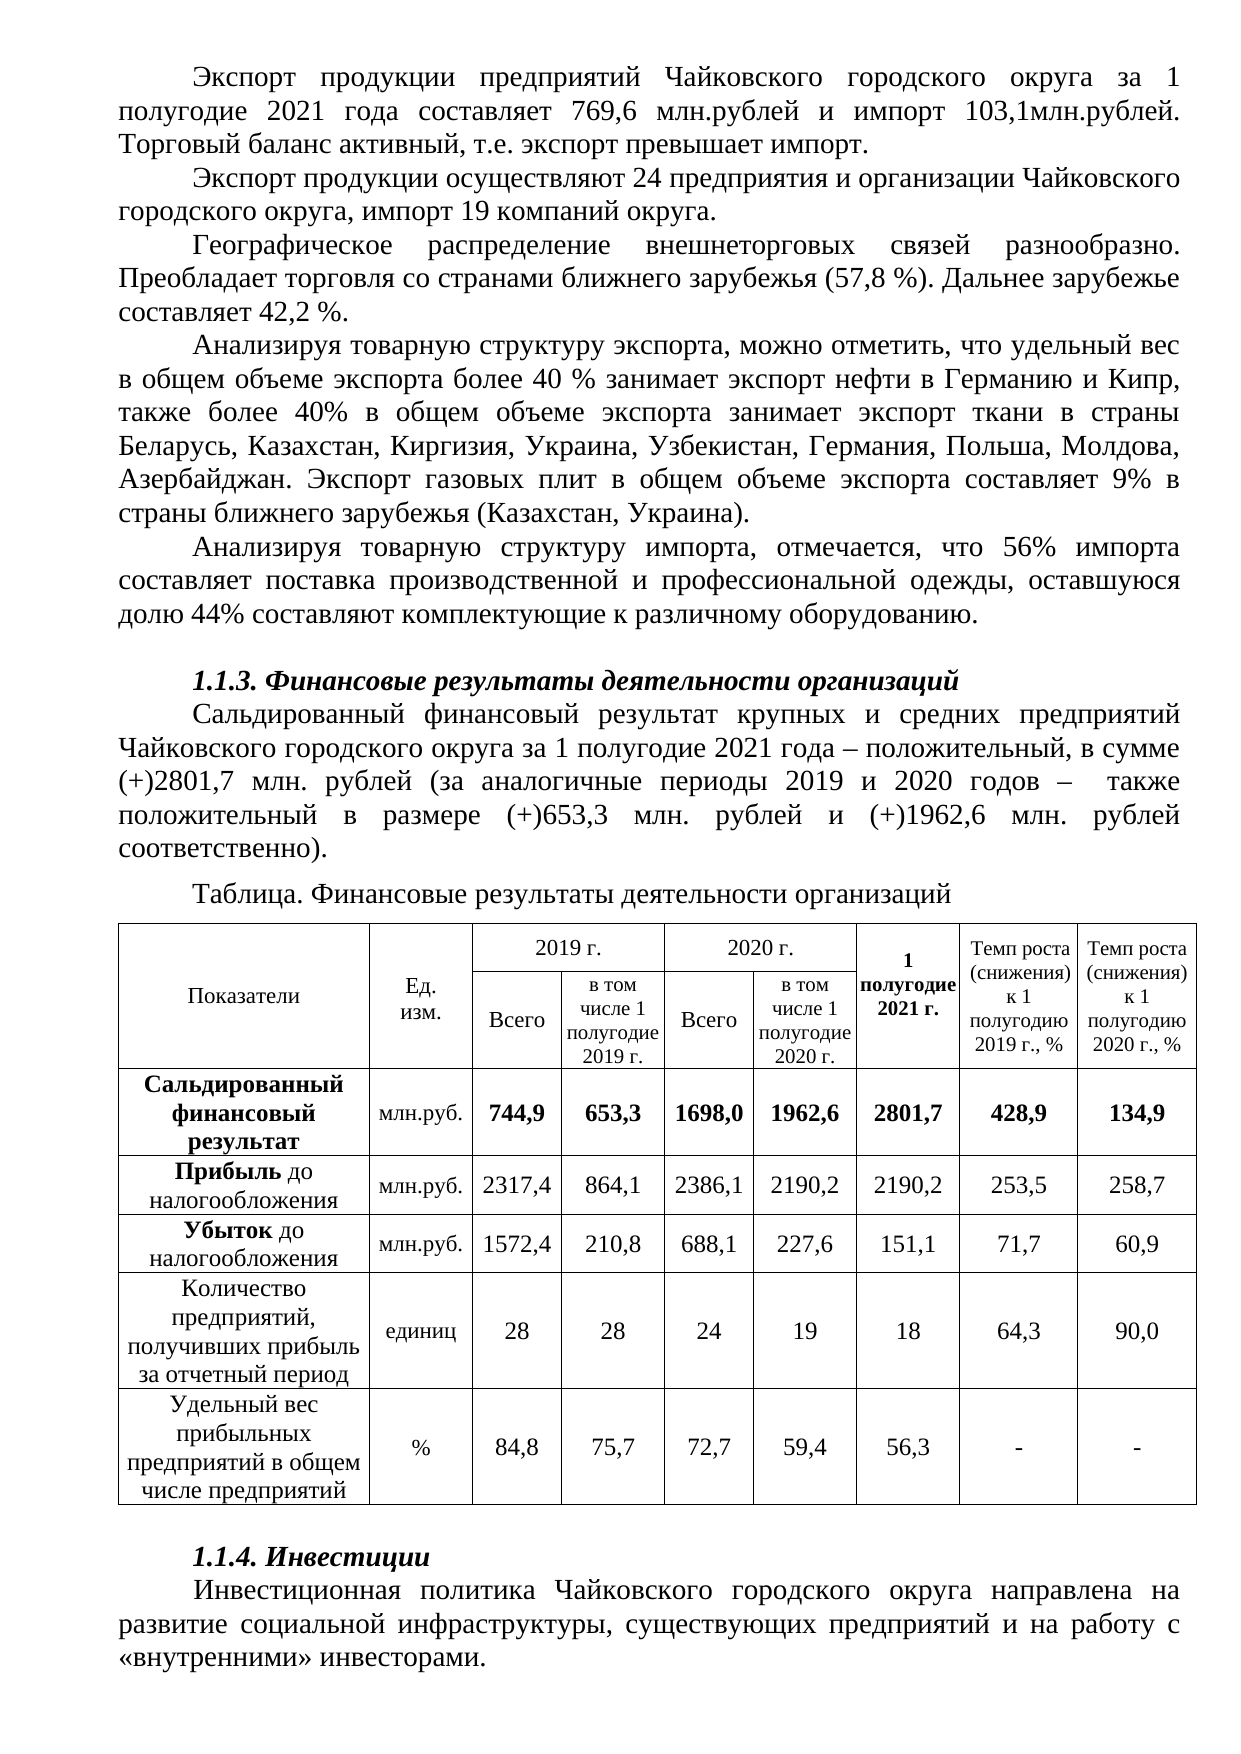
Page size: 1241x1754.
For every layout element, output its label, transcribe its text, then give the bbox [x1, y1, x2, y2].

table_cell 151,1 [857, 1215, 959, 1272]
table_cell 227,6 [754, 1215, 856, 1272]
table_cell 2190,2 [857, 1156, 959, 1214]
text 1.1.4. Инвестиции [192, 1539, 1181, 1572]
table_cell Сальдированный финансовый результат [119, 1069, 369, 1155]
table_cell 2190,2 [754, 1156, 856, 1214]
table_cell 64,3 [960, 1273, 1077, 1388]
table_header 2019 г. [473, 924, 664, 971]
table_cell Убыток до налогообложения [119, 1215, 369, 1272]
table_cell 71,7 [960, 1215, 1077, 1272]
table_cell 84,8 [473, 1389, 561, 1504]
table_cell 59,4 [754, 1389, 856, 1504]
table_cell млн.руб. [370, 1156, 472, 1214]
table_cell 28 [562, 1273, 664, 1388]
text Таблица. Финансовые результаты деятельности организаций [118, 877, 1181, 910]
table_cell в том числе 1 полугодие 2020 г. [754, 972, 856, 1068]
text Анализируя товарную структуру экспорта, можно отметить, что удельный вес в общем объеме экспорта более 40 % занимает экспорт нефти в Германию и Кипр, также более 40% в общем объеме экспорта занимает экспорт ткани в страны Беларусь, Казахстан, Киргизия, Украина, Узбекистан, Германия, Польша, Молдова, Азербайджан. Экспорт газовых плит в общем объеме экспорта составляет 9% в страны ближнего зарубежья (Казахстан, Украина). [118, 327, 1181, 529]
table_cell Всего [473, 972, 561, 1068]
table_cell Ед. изм. [370, 971, 472, 1068]
table_cell 134,9 [1078, 1069, 1196, 1155]
table_cell 688,1 [665, 1215, 753, 1272]
table_cell 56,3 [857, 1389, 959, 1504]
text Анализируя товарную структуру импорта, отмечается, что 56% импорта составляет поставка производственной и профессиональной одежды, оставшуюся долю 44% составляют комплектующие к различному оборудованию. [118, 529, 1181, 629]
table_cell 72,7 [665, 1389, 753, 1504]
table_cell 2386,1 [665, 1156, 753, 1214]
text Географическое распределение внешнеторговых связей разнообразно. Преобладает торговля со странами ближнего зарубежья (57,8 %). Дальнее зарубежье составляет 42,2 %. [118, 227, 1181, 327]
table_cell 864,1 [562, 1156, 664, 1214]
table_cell 653,3 [562, 1069, 664, 1155]
table_header Темп роста (снижения) к 1 полугодию 2020 г., % [1078, 924, 1196, 1068]
table_cell единиц [370, 1273, 472, 1388]
table_cell 1698,0 [665, 1069, 753, 1155]
table_cell 2801,7 [857, 1069, 959, 1155]
text Инвестиционная политика Чайковского городского округа направлена на развитие социальной инфраструктуры, существующих предприятий и на работу с «внутренними» инвесторами. [118, 1572, 1181, 1673]
table_cell Удельный вес прибыльных предприятий в общем числе предприятий [119, 1389, 369, 1504]
table_header Показатели [119, 924, 369, 1068]
table_cell 1962,6 [754, 1069, 856, 1155]
table_header 1 полугодие 2021 г. [857, 924, 959, 1068]
text Экспорт продукции осуществляют 24 предприятия и организации Чайковского городского округа, импорт 19 компаний округа. [118, 160, 1181, 227]
table_cell 744,9 [473, 1069, 561, 1155]
table_cell 210,8 [562, 1215, 664, 1272]
table_cell 2317,4 [473, 1156, 561, 1214]
table_cell 258,7 [1078, 1156, 1196, 1214]
text 1.1.3. Финансовые результаты деятельности организаций [118, 663, 1181, 696]
table_cell 28 [473, 1273, 561, 1388]
table_cell 24 [665, 1273, 753, 1388]
table_cell 19 [754, 1273, 856, 1388]
table_cell млн.руб. [370, 1069, 472, 1155]
table_cell Прибыль до налогообложения [119, 1156, 369, 1214]
table_cell - [1078, 1389, 1196, 1504]
table_header Темп роста (снижения) к 1 полугодию 2019 г., % [960, 924, 1077, 1068]
table_cell в том числе 1 полугодие 2019 г. [562, 972, 664, 1068]
text Экспорт продукции предприятий Чайковского городского округа за 1 полугодие 2021 года составляет 769,6 млн.рублей и импорт 103,1млн.рублей. Торговый баланс активный, т.е. экспорт превышает импорт. [118, 59, 1181, 160]
table_cell 18 [857, 1273, 959, 1388]
table_cell 75,7 [562, 1389, 664, 1504]
table_header [370, 924, 472, 971]
table_cell % [370, 1389, 472, 1504]
table_cell 253,5 [960, 1156, 1077, 1214]
table_cell 428,9 [960, 1069, 1077, 1155]
table_cell 90,0 [1078, 1273, 1196, 1388]
table_cell Количество предприятий, получивших прибыль за отчетный период [119, 1273, 369, 1388]
table_cell 60,9 [1078, 1215, 1196, 1272]
table_cell Всего [665, 972, 753, 1068]
table_cell - [960, 1389, 1077, 1504]
table_cell млн.руб. [370, 1215, 472, 1272]
table_cell 1572,4 [473, 1215, 561, 1272]
table_header 2020 г. [665, 924, 856, 971]
text Сальдированный финансовый результат крупных и средних предприятий Чайковского городского округа за 1 полугодие 2021 года – положительный, в сумме (+)2801,7 млн. рублей (за аналогичные периоды 2019 и 2020 годов – также положительный в размере (+)653,3 млн. рублей и (+)1962,6 млн. рублей соответственно). [118, 696, 1181, 864]
